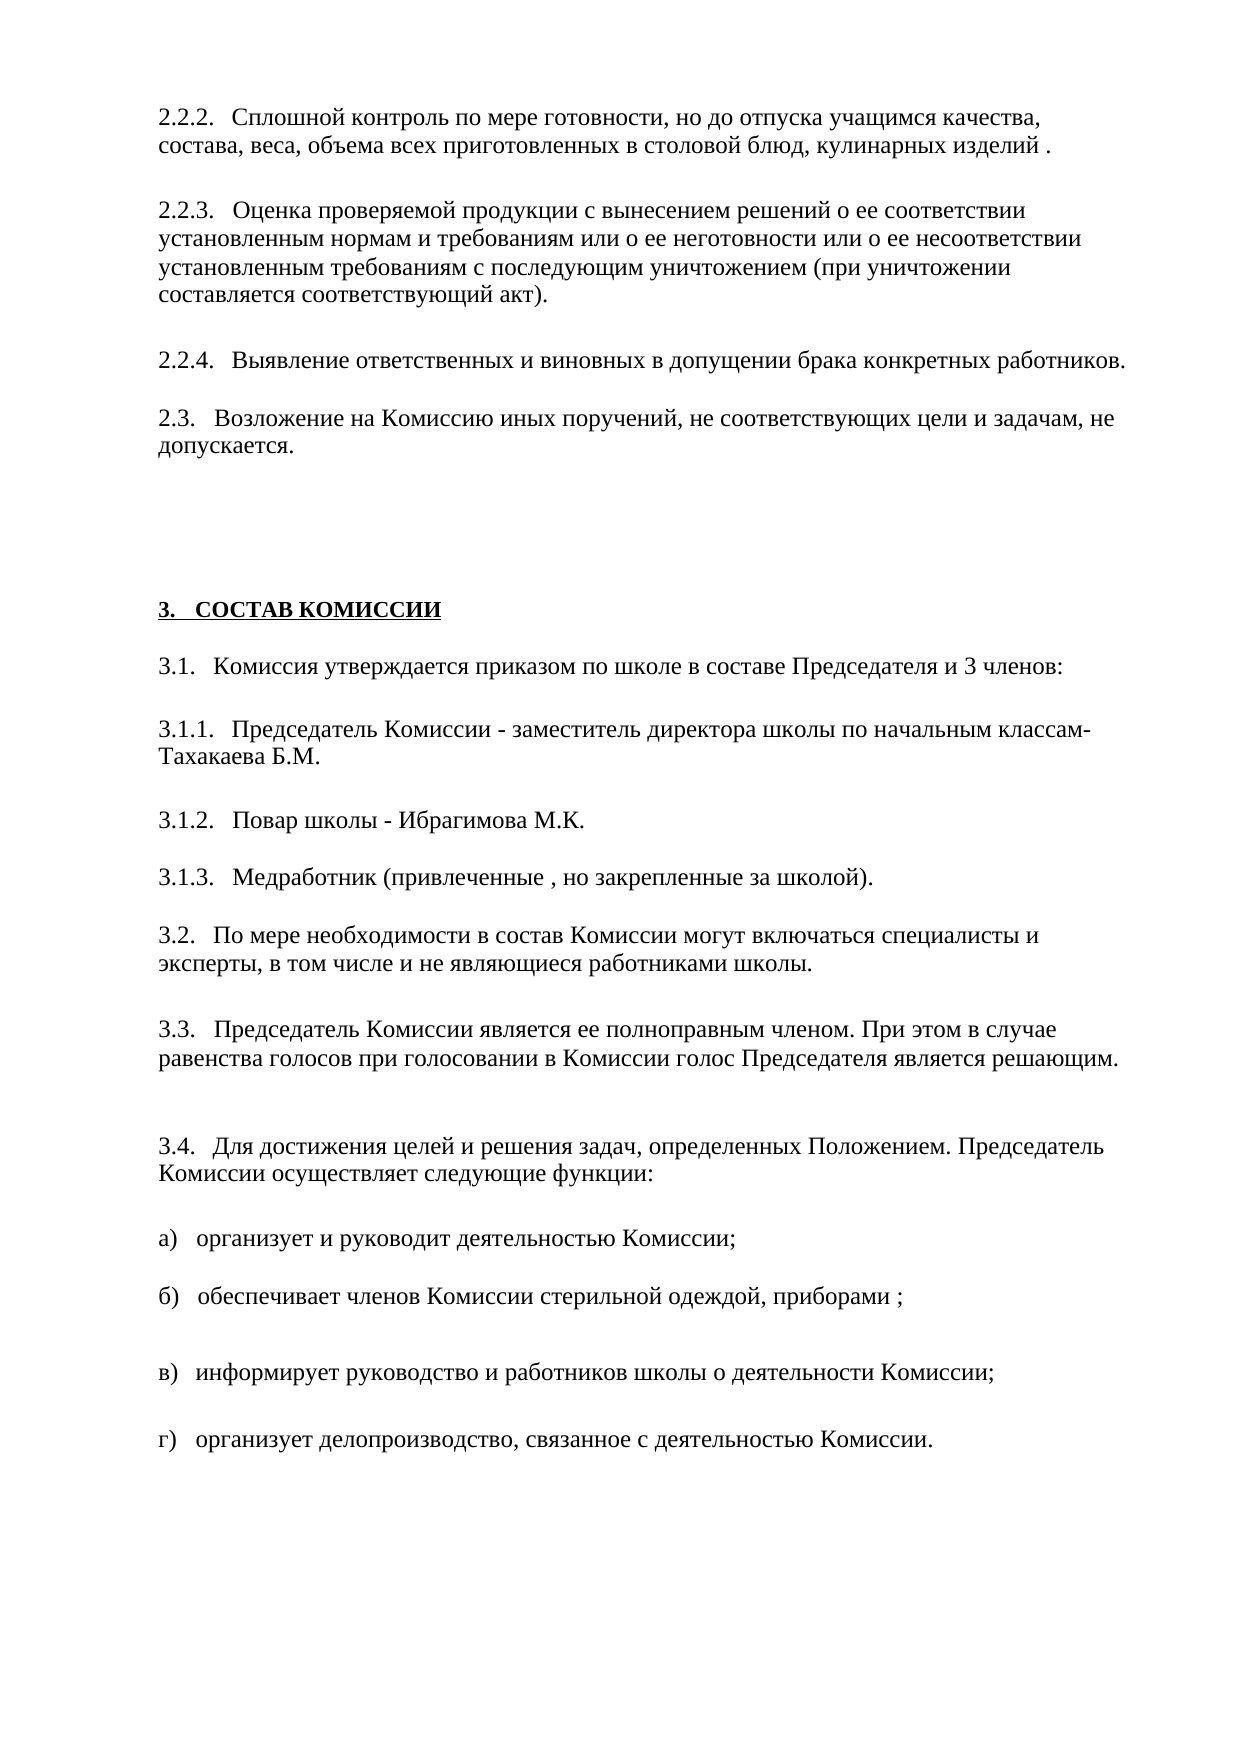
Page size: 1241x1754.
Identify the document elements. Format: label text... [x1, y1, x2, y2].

list Председатель Комиссии - заместитель директора школы по начальным классам- Тахакаева Б.М. [158, 717, 1133, 769]
text г) организует делопроизводство, связанное с деятельностью Комиссии. [158, 1428, 934, 1453]
list Комиссия утверждается приказом по школе в составе Председателя и 3 членов: [158, 654, 1133, 679]
list По мере необходимости в состав Комиссии могут включаться специалисты и эксперты, в том числе и не являющиеся работниками школы. [158, 921, 1133, 977]
list Возложение на Комиссию иных поручений, не соответствующих цели и задачам, не допускается. [158, 404, 1133, 459]
text б) обеспечивает членов Комиссии стерильной одеждой, приборами ; [158, 1284, 1133, 1309]
list Для достижения целей и решения задач, определенных Положением. Председатель Комиссии осуществляет следующие функции: [158, 1133, 1133, 1187]
list Председатель Комиссии является ее полноправным членом. При этом в случае равенства голосов при голосовании в Комиссии голос Председателя является решающим. [158, 1014, 1133, 1072]
list Медработник (привлеченные , но закрепленные за школой). [158, 866, 1133, 891]
text в) информирует руководство и работников школы о деятельности Комиссии; [158, 1361, 995, 1386]
list Выявление ответственных и виновных в допущении брака конкретных работников. [158, 348, 1133, 373]
list СОСТАВ КОМИССИИ [158, 599, 1133, 622]
list Сплошной контроль по мере готовности, но до отпуска учащимся качества, состава, веса, объема всех приготовленных в столовой блюд, кулинарных изделий . [158, 103, 1133, 159]
list Оценка проверяемой продукции с вынесением решений о ее соответствии установленным нормам и требованиям или о ее неготовности или о ее несоответствии установленным требованиям с последующим уничтожением (при уничтожении составляется соответствующий акт). [158, 196, 1133, 308]
text а) организует и руководит деятельностью Комиссии; [158, 1226, 1133, 1251]
list Повар школы - Ибрагимова М.К. [158, 808, 1133, 833]
